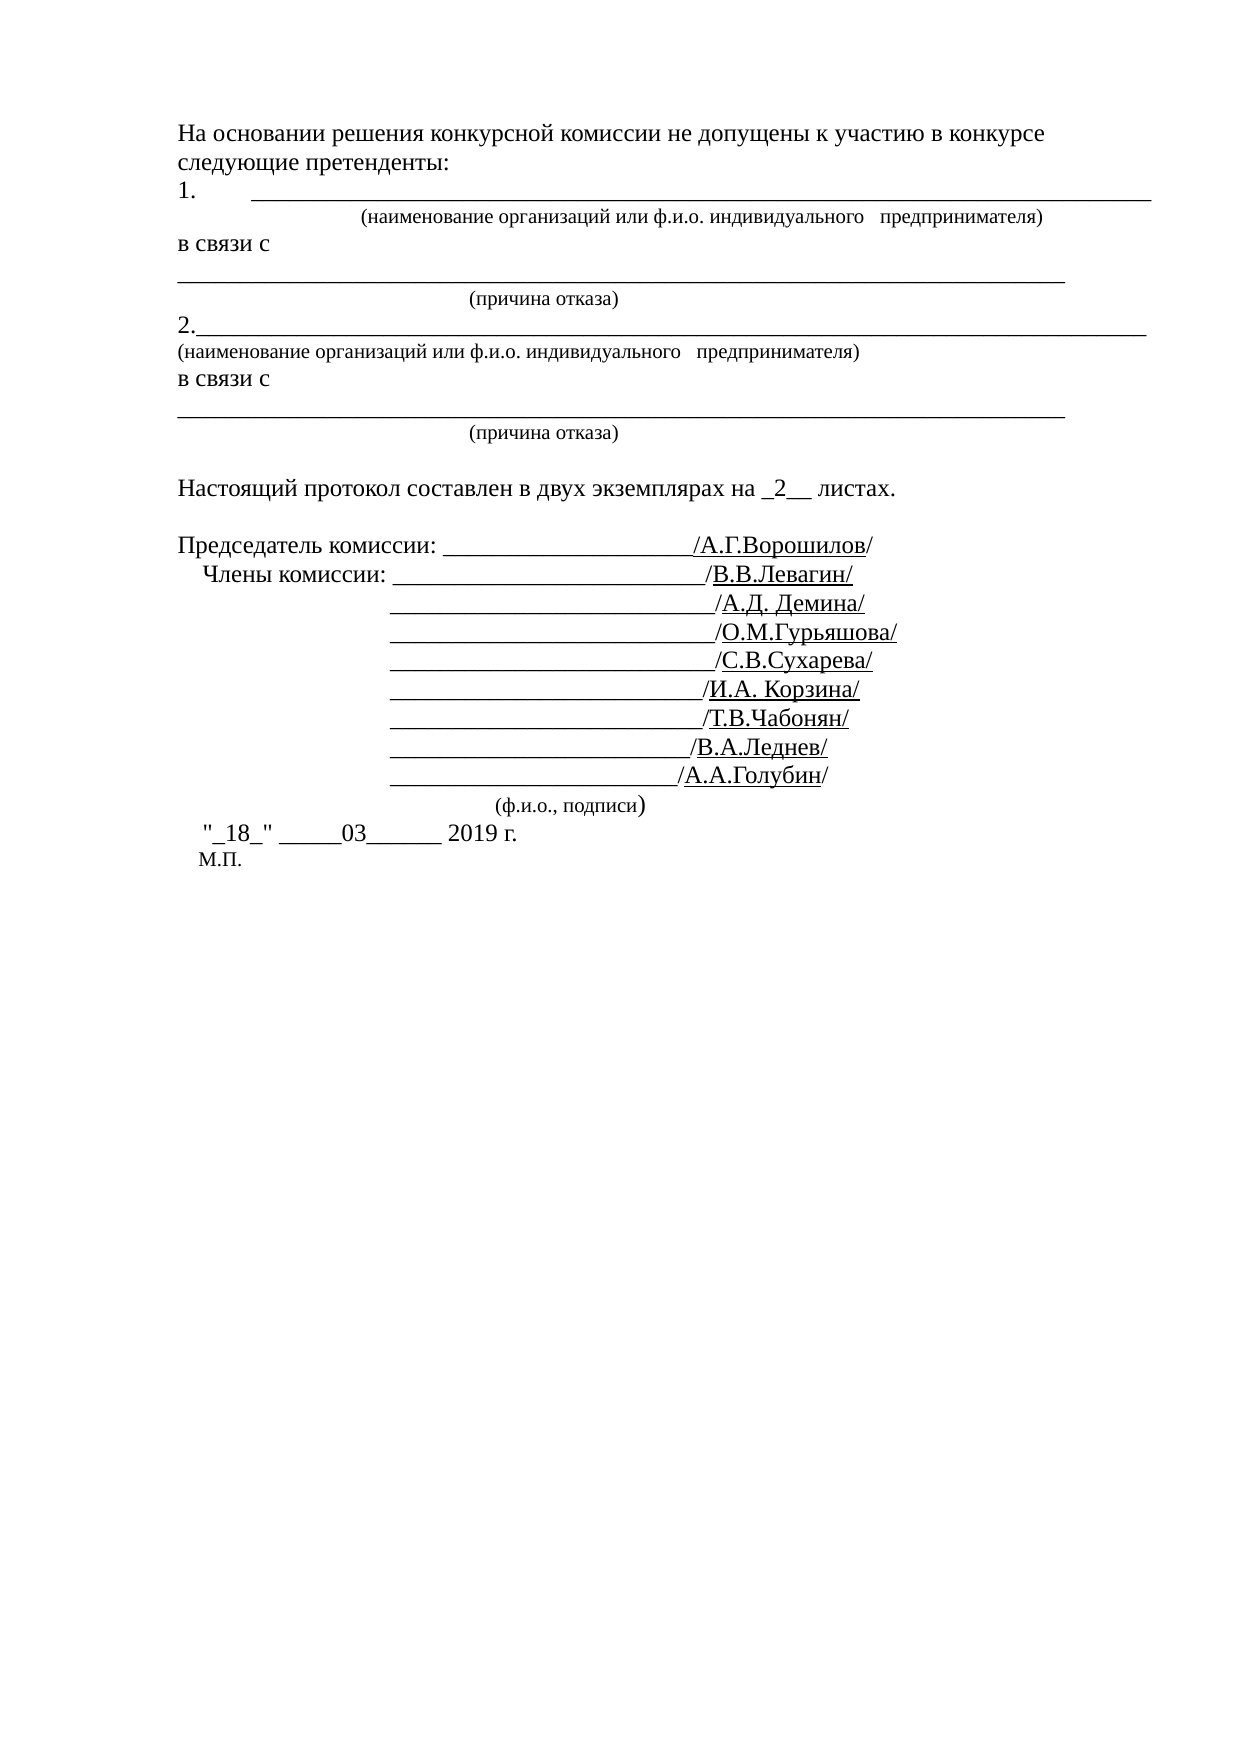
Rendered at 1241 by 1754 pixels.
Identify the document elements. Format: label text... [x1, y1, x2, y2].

text (причина отказа) [177, 420, 1152, 444]
text 2.____________________________________________________________________________ (наименование организаций или ф.и.о. индивидуального предпринимателя) [177, 310, 1152, 363]
text Председатель комиссии: ____________________/А.Г.Ворошилов/ [177, 531, 1152, 559]
text __________________________/О.М.Гурьяшова/ [177, 617, 1152, 646]
text _________________________/И.А. Корзина/ [177, 674, 1152, 703]
text (причина отказа) [177, 286, 1152, 310]
text М.П. [177, 847, 1152, 871]
text __________________________/А.Д. Демина/ [177, 588, 1152, 617]
text Члены комиссии: _________________________/В.В.Левагин/ [177, 559, 1152, 588]
text Настоящий протокол составлен в двух экземплярах на _2__ листах. [177, 473, 1152, 502]
text _______________________/А.А.Голубин/ [177, 761, 1152, 789]
text "_18_" _____03______ 2019 г. [177, 818, 1152, 847]
text ________________________/В.А.Леднев/ [177, 732, 1152, 761]
text в связи с _______________________________________________________________________ [177, 228, 1152, 286]
list ________________________________________________________________________ [177, 176, 1152, 204]
text (ф.и.о., подписи) [177, 789, 1152, 818]
text (наименование организаций или ф.и.о. индивидуального предпринимателя) [252, 204, 1152, 228]
text __________________________/С.В.Сухарева/ [177, 646, 1152, 674]
text На основании решения конкурсной комиссии не допущены к участию в конкурсе следующие претенденты: [177, 118, 1152, 176]
text в связи с _______________________________________________________________________ [177, 363, 1152, 420]
text _________________________/Т.В.Чабонян/ [177, 703, 1152, 732]
